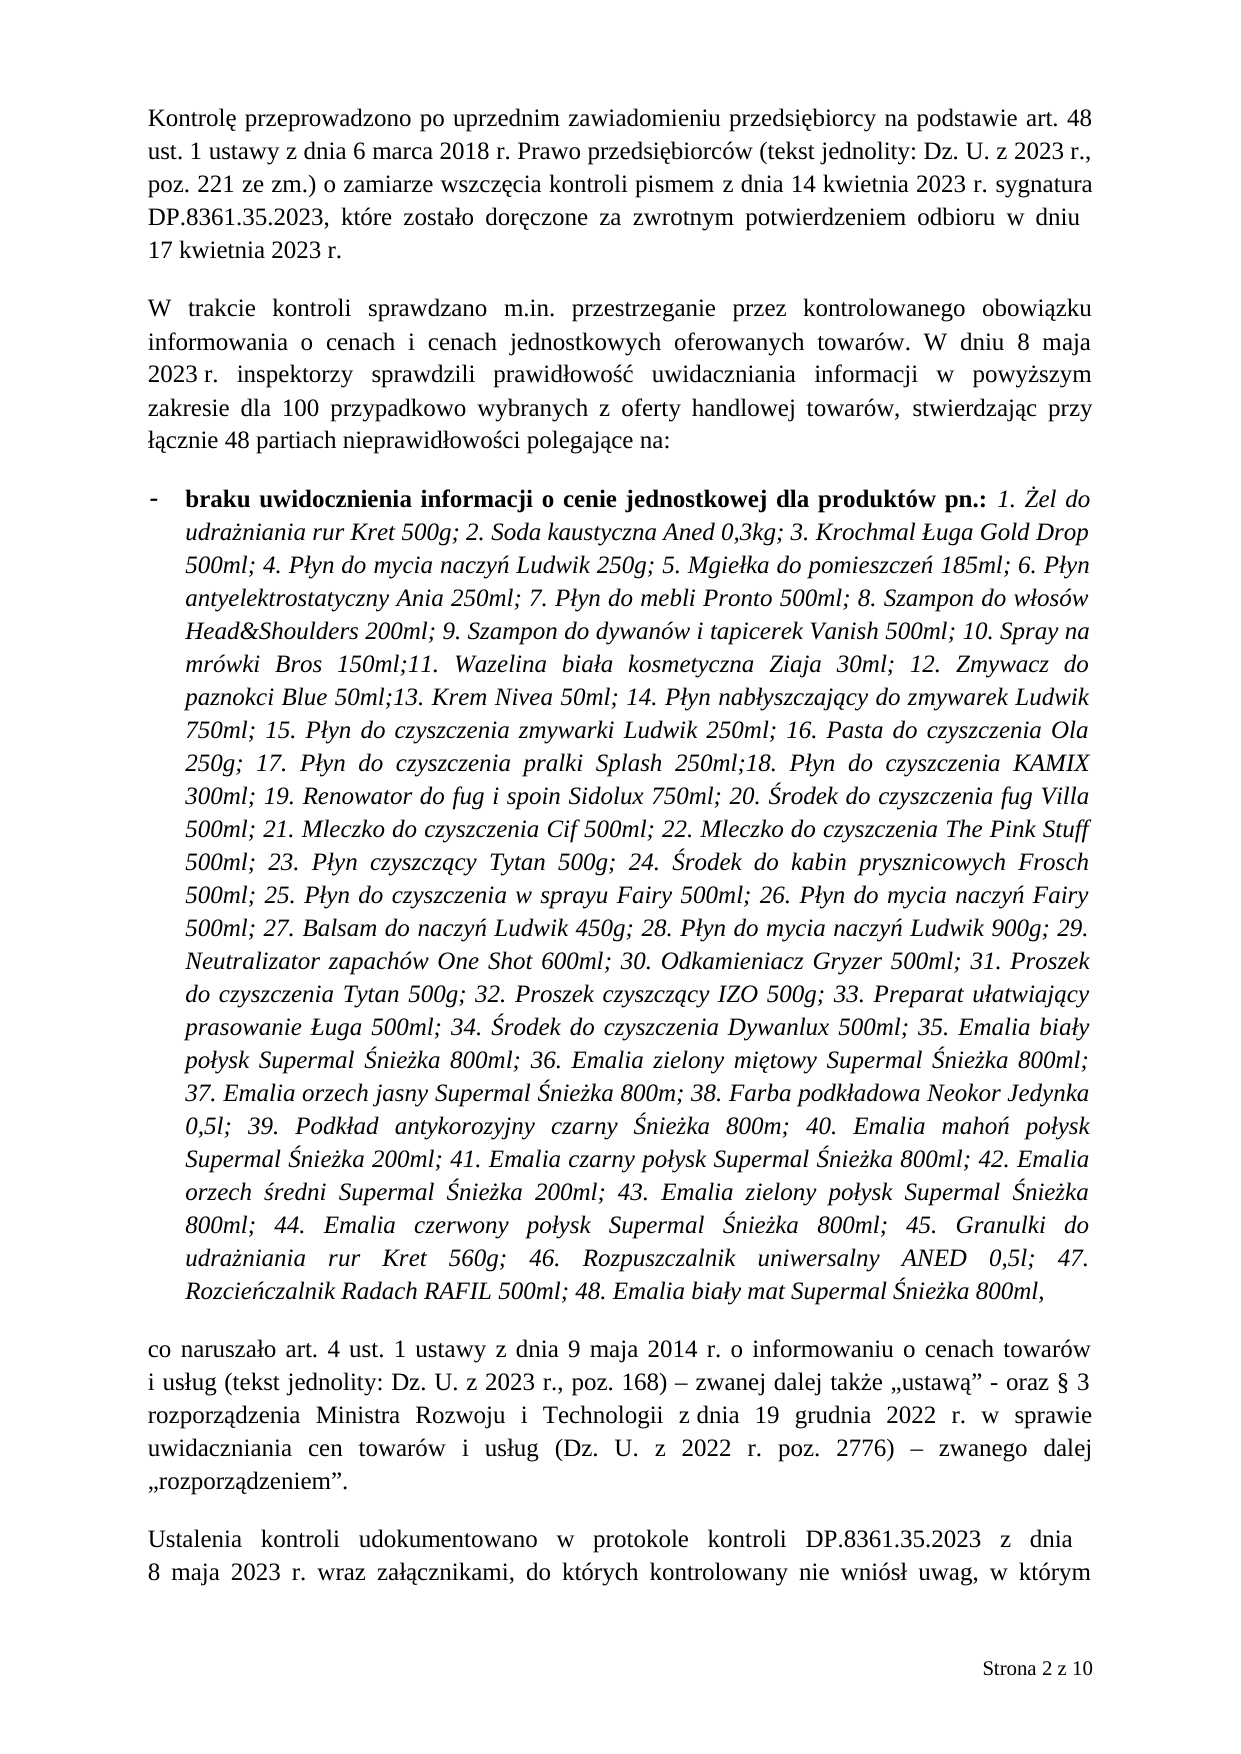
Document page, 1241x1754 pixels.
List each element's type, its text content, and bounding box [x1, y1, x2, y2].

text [148, 1524, 1093, 1586]
list braku uwidocznienia informacji o cenie jednostkowej dla produktów pn.: 1. Żel do udrażniania rur Kret 500g; 2. Soda kaustyczna Aned 0,3kg; 3. Krochmal Ługa Gold Drop 500ml; 4. Płyn do mycia naczyń Ludwik 250g; 5. Mgiełka do pomieszczeń 185ml; 6. Płyn antyelektrostatyczny Ania 250ml; 7. Płyn do mebli Pronto 500ml; 8. Szampon do włosów Head&Shoulders 200ml; 9. Szampon do dywanów i tapicerek Vanish 500ml; 10. Spray na mrówki Bros 150ml;11. Wazelina biała kosmetyczna Ziaja 30ml; 12. Zmywacz do paznokci Blue 50ml;13. Krem Nivea 50ml; 14. Płyn nabłyszczający do zmywarek Ludwik 750ml; 15. Płyn do czyszczenia zmywarki Ludwik 250ml; 16. Pasta do czyszczenia Ola 250g; 17. Płyn do czyszczenia pralki Splash 250ml;18. Płyn do czyszczenia KAMIX 300ml; 19. Renowator do fug i spoin Sidolux 750ml; 20. Środek do czyszczenia fug Villa 500ml; 21. Mleczko do czyszczenia Cif 500ml; 22. Mleczko do czyszczenia The Pink Stuff 500ml; 23. Płyn czyszczący Tytan 500g; 24. Środek do kabin prysznicowych Frosch 500ml; 25. Płyn do czyszczenia w sprayu Fairy 500ml; 26. Płyn do mycia naczyń Fairy 500ml; 27. Balsam do naczyń Ludwik 450g; 28. Płyn do mycia naczyń Ludwik 900g; 29. Neutralizator zapachów One Shot 600ml; 30. Odkamieniacz Gryzer 500ml; 31. Proszek do czyszczenia Tytan 500g; 32. Proszek czyszczący IZO 500g; 33. Preparat ułatwiający prasowanie Ługa 500ml; 34. Środek do czyszczenia Dywanlux 500ml; 35. Emalia biały połysk Supermal Śnieżka 800ml; 36. Emalia zielony miętowy Supermal Śnieżka 800ml; 37. Emalia orzech jasny Supermal Śnieżka 800m; 38. Farba podkładowa Neokor Jedynka 0,5l; 39. Podkład antykorozyjny czarny Śnieżka 800m; 40. Emalia mahoń połysk Supermal Śnieżka 200ml; 41. Emalia czarny połysk Supermal Śnieżka 800ml; 42. Emalia orzech średni Supermal Śnieżka 200ml; 43. Emalia zielony połysk Supermal Śnieżka 800ml; 44. Emalia czerwony połysk Supermal Śnieżka 800ml; 45. Granulki do udrażniania rur Kret 560g; 46. Rozpuszczalnik uniwersalny ANED 0,5l; 47. Rozcieńczalnik Radach RAFIL 500ml; 48. Emalia biały mat Supermal Śnieżka 800ml, [148, 484, 1093, 1305]
text W trakcie kontroli sprawdzano m.in. przestrzeganie przez kontrolowanego obowiązku informowania o cenach i cenach jednostkowych oferowanych towarów. W dniu 8 maja 2023 r. inspektorzy sprawdzili prawidłowość uwidaczniania informacji w powyższym zakresie dla 100 przypadkowo wybranych z oferty handlowej towarów, stwierdzając przy łącznie 48 partiach nieprawidłowości polegające na: [148, 293, 1093, 454]
text co naruszało art. 4 ust. 1 ustawy z dnia 9 maja 2014 r. o informowaniu o cenach towarów i usług (tekst jednolity: Dz. U. z 2023 r., poz. 168) – zwanej dalej także „ustawą” - oraz § 3 rozporządzenia Ministra Rozwoju i Technologii z dnia 19 grudnia 2022 r. w sprawie uwidaczniania cen towarów i usług (Dz. U. z 2022 r. poz. 2776) – zwanego dalej „rozporządzeniem”. [148, 1334, 1093, 1495]
text Kontrolę przeprowadzono po uprzednim zawiadomieniu przedsiębiorcy na podstawie art. 48 ust. 1 ustawy z dnia 6 marca 2018 r. Prawo przedsiębiorców (tekst jednolity: Dz. U. z 2023 r., poz. 221 ze zm.) o zamiarze wszczęcia kontroli pismem z dnia 14 kwietnia 2023 r. sygnatura DP.8361.35.2023, które zostało doręczone za zwrotnym potwierdzeniem odbioru w dniu 17 kwietnia 2023 r. [148, 103, 1093, 264]
